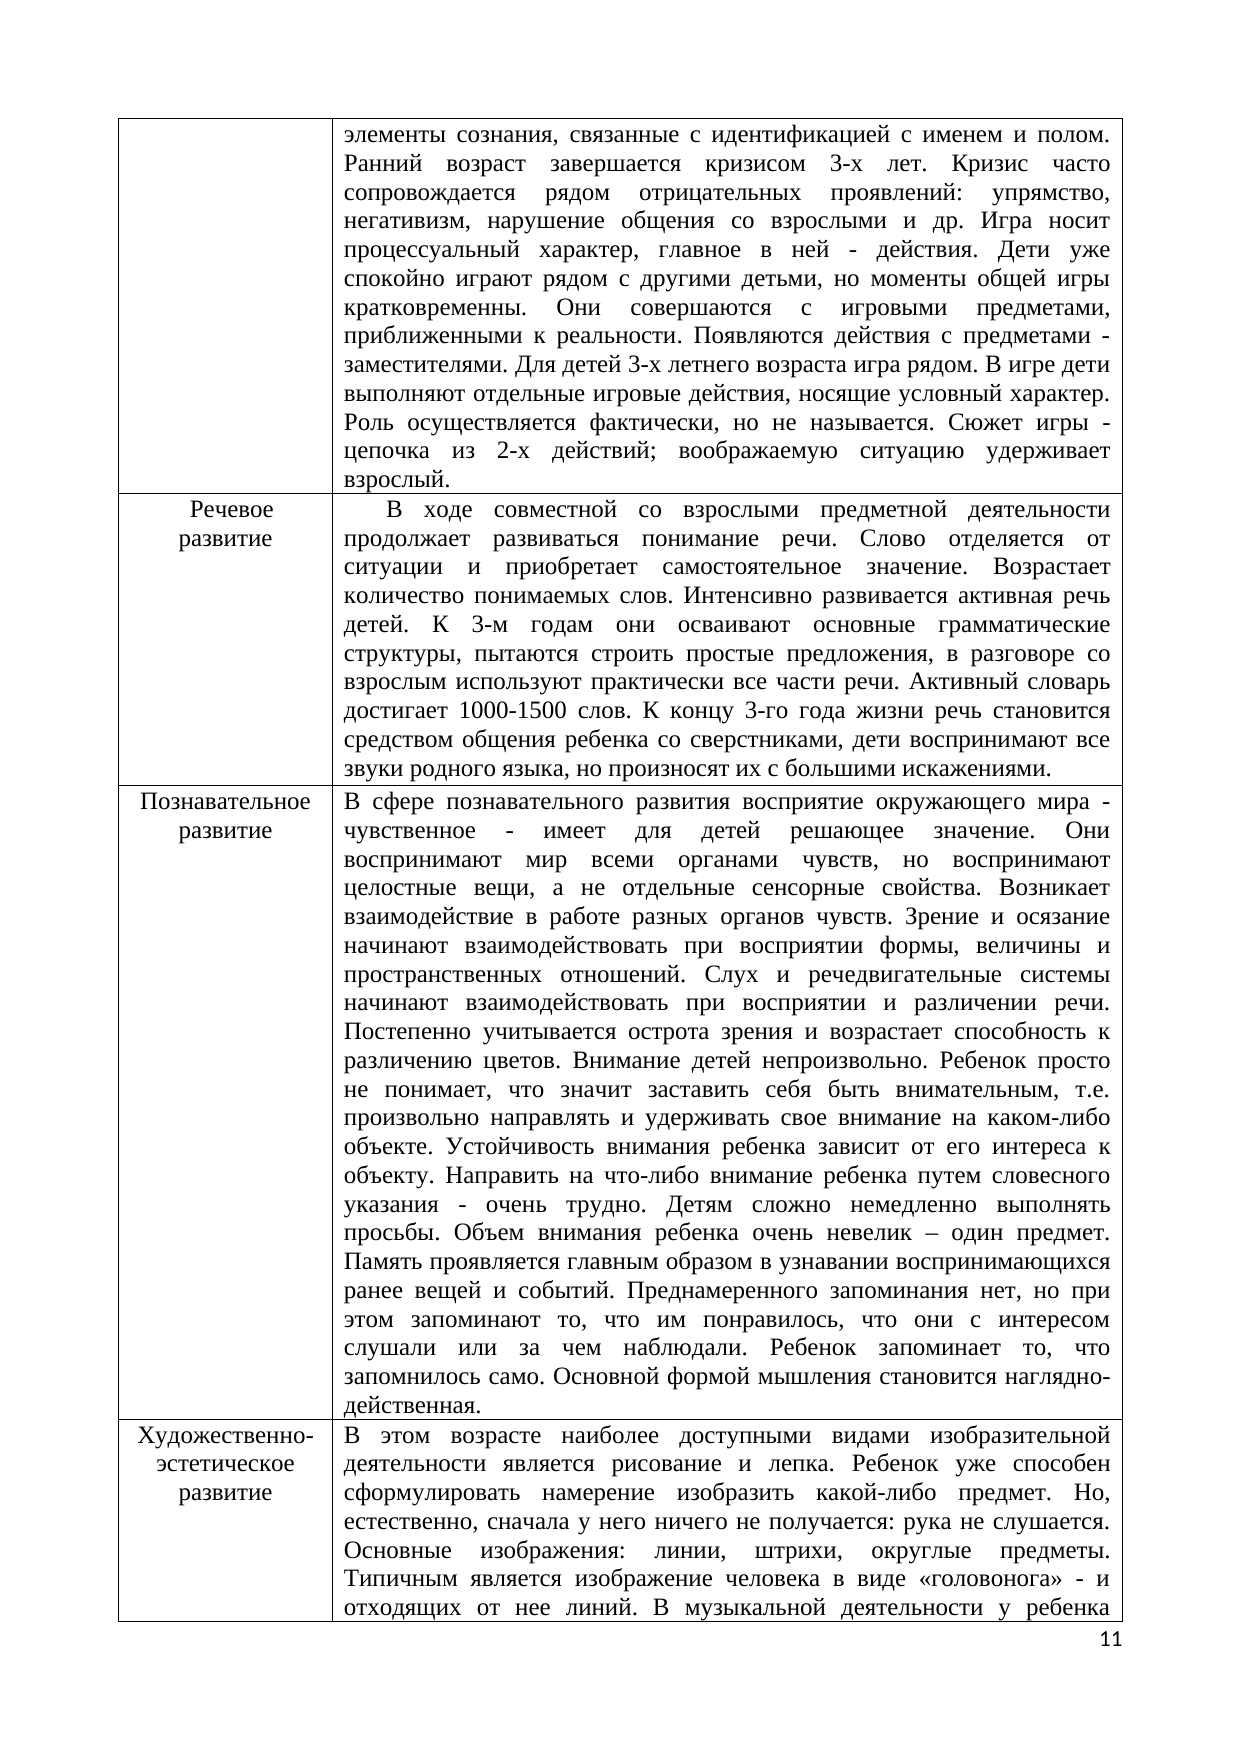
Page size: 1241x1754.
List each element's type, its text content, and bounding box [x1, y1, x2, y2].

table_cell Речевое развитие [119, 494, 332, 785]
table_cell В сфере познавательного развития восприятие окружающего мира - чувственное - имеет для детей решающее значение. Они воспринимают мир всеми органами чувств, но воспринимают целостные вещи, а не отдельные сенсорные свойства. Возникает взаимодействие в работе разных органов чувств. Зрение и осязание начинают взаимодействовать при восприятии формы, величины и пространственных отношений. Слух и речедвигательные системы начинают взаимодействовать при восприятии и различении речи. Постепенно учитывается острота зрения и возрастает способность к различению цветов. Внимание детей непроизвольно. Ребенок просто не понимает, что значит заставить себя быть внимательным, т.е. произвольно направлять и удерживать свое внимание на каком-либо объекте. Устойчивость внимания ребенка зависит от его интереса к объекту. Направить на что-либо внимание ребенка путем словесного указания - очень трудно. Детям сложно немедленно выполнять просьбы. Объем внимания ребенка очень невелик – один предмет. Память проявляется главным образом в узнавании воспринимающихся ранее вещей и событий. Преднамеренного запоминания нет, но при этом запоминают то, что им понравилось, что они с интересом слушали или за чем наблюдали. Ребенок запоминает то, что запомнилось само. Основной формой мышления становится наглядно-действенная. [333, 786, 1122, 1419]
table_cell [333, 119, 1122, 493]
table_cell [333, 1420, 1122, 1621]
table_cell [119, 1420, 332, 1621]
table_cell Познавательное развитие [119, 786, 332, 1419]
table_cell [119, 119, 332, 493]
table_cell В ходе совместной со взрослыми предметной деятельности продолжает развиваться понимание речи. Слово отделяется от ситуации и приобретает самостоятельное значение. Возрастает количество понимаемых слов. Интенсивно развивается активная речь детей. К 3-м годам они осваивают основные грамматические структуры, пытаются строить простые предложения, в разговоре со взрослым используют практически все части речи. Активный словарь достигает 1000-1500 слов. К концу 3-го года жизни речь становится средством общения ребенка со сверстниками, дети воспринимают все звуки родного языка, но произносят их с большими искажениями. [333, 494, 1122, 785]
